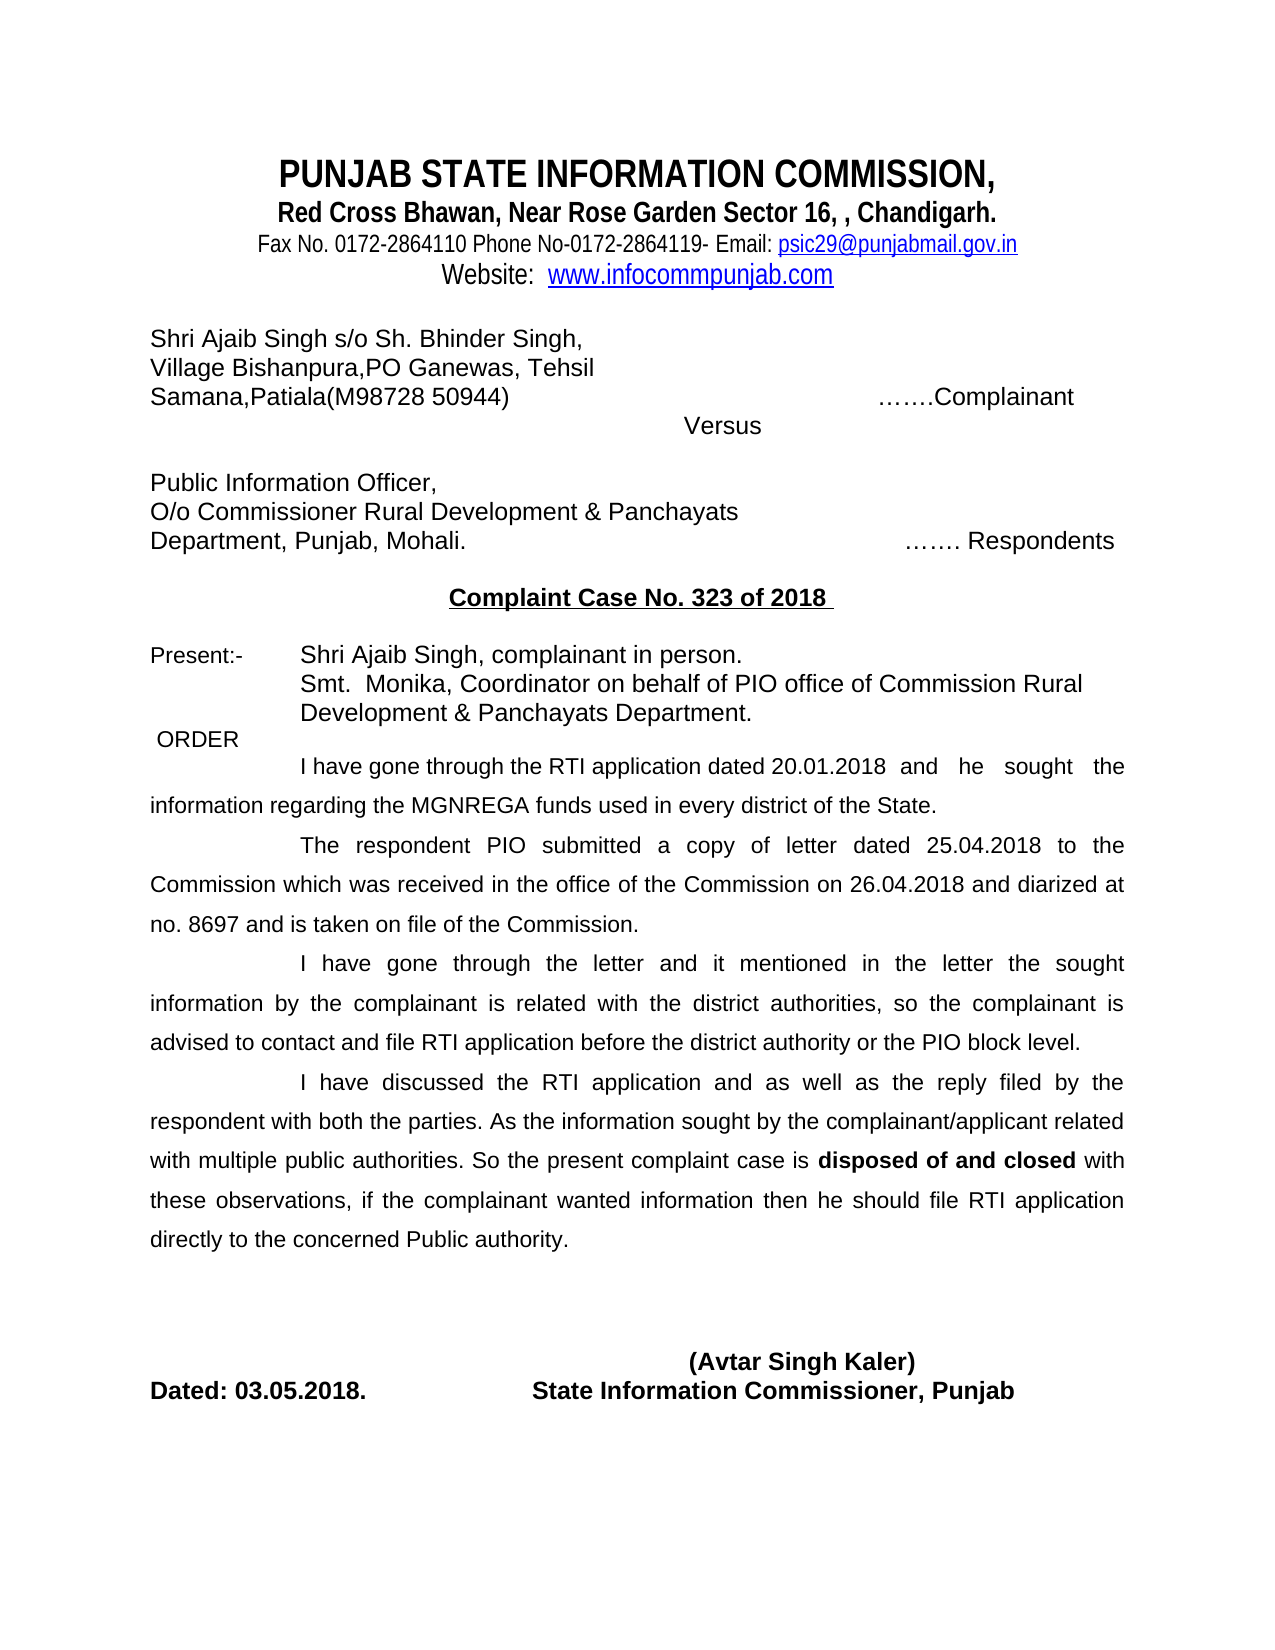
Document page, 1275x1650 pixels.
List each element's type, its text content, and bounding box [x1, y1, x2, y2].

text Fax No. 0172-2864110 Phone No-0172-2864119- Email: psic29@punjabmail.gov.in [150, 229, 1125, 257]
text Smt. Monika, Coordinator on behalf of PIO office of Commission Rural [150, 669, 1125, 697]
text PUNJAB STATE INFORMATION COMMISSION, [150, 150, 1125, 195]
text I have gone through the RTI application dated 20.01.2018 and he sought the information regarding the MGNREGA funds used in every district of the State. [150, 753, 1125, 818]
text ORDER [150, 726, 1125, 753]
text Samana,Patiala(M98728 50944) …….Complainant [150, 382, 1125, 411]
text I have discussed the RTI application and as well as the reply filed by the respondent with both the parties. As the information sought by the complainant/applicant related with multiple public authorities. So the present complaint case is disposed of and closed with these observations, if the complainant wanted information then he should file RTI application directly to the concerned Public authority. [150, 1068, 1125, 1253]
text Dated: 03.05.2018. State Information Commissioner, Punjab [150, 1376, 1125, 1405]
text The respondent PIO submitted a copy of letter dated 25.04.2018 to the Commission which was received in the office of the Commission on 26.04.2018 and diarized at no. 8697 and is taken on file of the Commission. [150, 832, 1125, 937]
text Website: www.infocommpunjab.com [150, 257, 1125, 291]
text Versus [150, 411, 1125, 439]
text Red Cross Bhawan, Near Rose Garden Sector 16, , Chandigarh. [150, 195, 1125, 229]
text Department, Punjab, Mohali. ……. Respondents [150, 526, 1125, 554]
text (Avtar Singh Kaler) [150, 1347, 1125, 1376]
text O/o Commissioner Rural Development & Panchayats [150, 497, 1125, 526]
text Public Information Officer, [150, 468, 1125, 497]
text I have gone through the letter and it mentioned in the letter the sought information by the complainant is related with the district authorities, so the complainant is advised to contact and file RTI application before the district authority or the PIO block level. [150, 950, 1125, 1055]
text Complaint Case No. 323 of 2018 [150, 582, 1125, 611]
text Development & Panchayats Department. [150, 697, 1125, 726]
text Village Bishanpura,PO Ganewas, Tehsil [150, 353, 1125, 382]
text Present:- Shri Ajaib Singh, complainant in person. [150, 640, 1125, 669]
text Shri Ajaib Singh s/o Sh. Bhinder Singh, [150, 324, 1125, 353]
